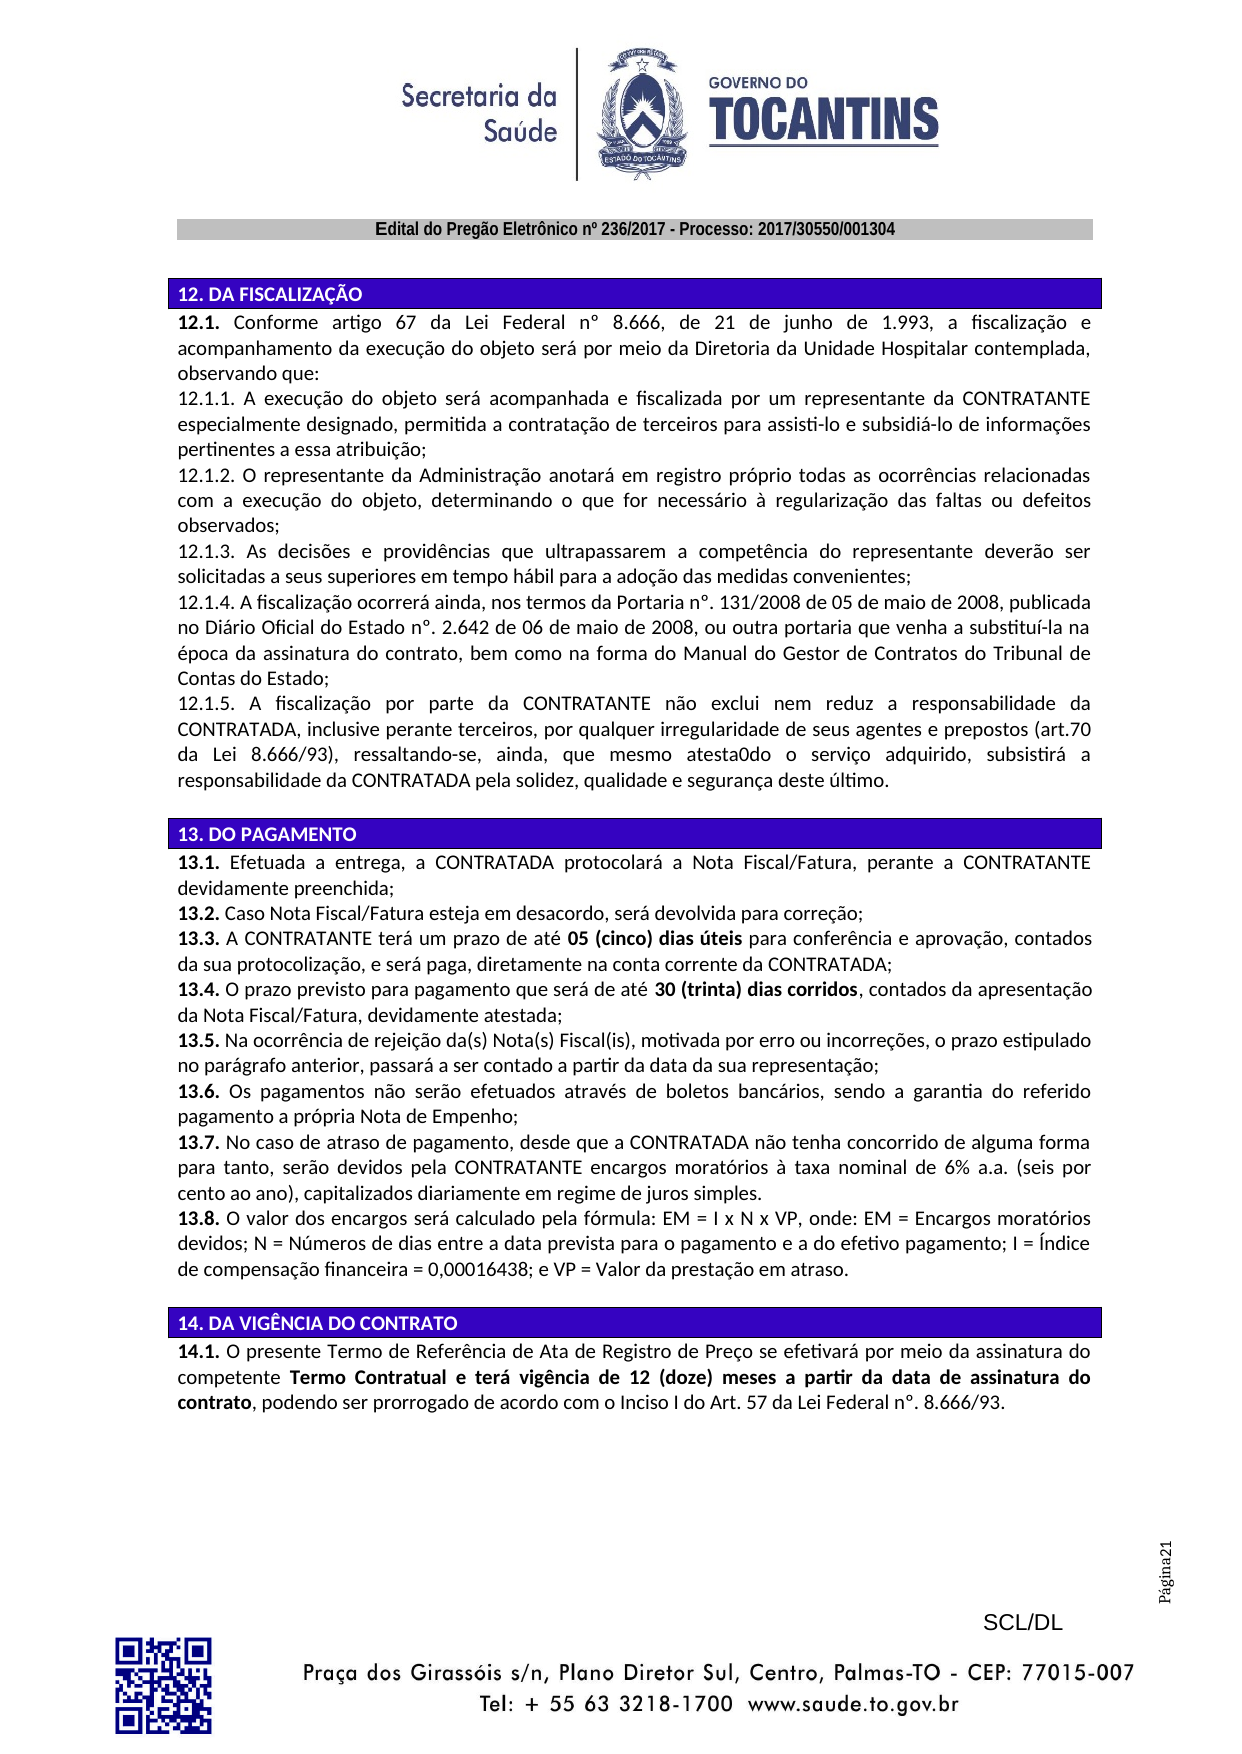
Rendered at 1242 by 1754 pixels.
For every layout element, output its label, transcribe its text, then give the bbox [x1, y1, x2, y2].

text 13.5. Na ocorrência de rejeição da(s) Nota(s) Fiscal(is), motivada por erro ou incorreções, o prazo estipulado no parágrafo anterior, passará a ser contado a partir da data da sua representação; [177, 1027, 1093, 1078]
list 14.1. O presente Termo de Referência de Ata de Registro de Preço se efetivará por meio da assinatura do competente Termo Contratual e terá vigência de 12 (doze) meses a partir da data de assinatura do contrato, podendo ser prorrogado de acordo com o Inciso I do Art. 57 da Lei Federal nº. 8.666/93. [177, 1338, 1093, 1415]
text 13.1. Efetuada a entrega, a CONTRATADA protocolará a Nota Fiscal/Fatura, perante a CONTRATANTE devidamente preenchida; [177, 849, 1093, 900]
text 13.2. Caso Nota Fiscal/Fatura esteja em desacordo, será devolvida para correção; [177, 900, 1093, 926]
text 12. DA FISCALIZAÇÃO [169, 279, 1101, 308]
text 12.1.3. As decisões e providências que ultrapassarem a competência do representante deverão ser solicitadas a seus superiores em tempo hábil para a adoção das medidas convenientes; [177, 538, 1093, 589]
picture [0, 0, 1204, 196]
text 12.1. Conforme artigo 67 da Lei Federal nº 8.666, de 21 de junho de 1.993, a fiscalização e acompanhamento da execução do objeto será por meio da Diretoria da Unidade Hospitalar contemplada, observando que: [177, 309, 1093, 386]
text 13.8. O valor dos encargos será calculado pela fórmula: EM = I x N x VP, onde: EM = Encargos moratórios devidos; N = Números de dias entre a data prevista para o pagamento e a do efetivo pagamento; I = Índice de compensação financeira = 0,00016438; e VP = Valor da prestação em atraso. [177, 1205, 1093, 1281]
text 12.1.4. A fiscalização ocorrerá ainda, nos termos da Portaria nº. 131/2008 de 05 de maio de 2008, publicada no Diário Oficial do Estado nº. 2.642 de 06 de maio de 2008, ou outra portaria que venha a substituí-la na época da assinatura do contrato, bem como na forma do Manual do Gestor de Contratos do Tribunal de Contas do Estado; [177, 589, 1093, 691]
text 12.1.5. A fiscalização por parte da CONTRATANTE não exclui nem reduz a responsabilidade da CONTRATADA, inclusive perante terceiros, por qualquer irregularidade de seus agentes e prepostos (art.70 da Lei 8.666/93), ressaltando-se, ainda, que mesmo atesta0do o serviço adquirido, subsistirá a responsabilidade da CONTRATADA pela solidez, qualidade e segurança deste último. [177, 691, 1093, 792]
text 14. DA VIGÊNCIA DO CONTRATO [169, 1308, 1101, 1337]
text 13.4. O prazo previsto para pagamento que será de até 30 (trinta) dias corridos, contados da apresentação da Nota Fiscal/Fatura, devidamente atestada; [177, 976, 1093, 1027]
text 13.6. Os pagamentos não serão efetuados através de boletos bancários, sendo a garantia do referido pagamento a própria Nota de Empenho; [177, 1078, 1093, 1129]
text 13.3. A CONTRATANTE terá um prazo de até 05 (cinco) dias úteis para conferência e aprovação, contados da sua protocolização, e será paga, diretamente na conta corrente da CONTRATADA; [177, 926, 1093, 976]
text 12.1.2. O representante da Administração anotará em registro próprio todas as ocorrências relacionadas com a execução do objeto, determinando o que for necessário à regularização das faltas ou defeitos observados; [177, 462, 1093, 538]
text 13. DO PAGAMENTO [169, 819, 1101, 848]
text 13.7. No caso de atraso de pagamento, desde que a CONTRATADA não tenha concorrido de alguma forma para tanto, serão devidos pela CONTRATANTE encargos moratórios à taxa nominal de 6% a.a. (seis por cento ao ano), capitalizados diariamente em regime de juros simples. [177, 1129, 1093, 1205]
text 12.1.1. A execução do objeto será acompanhada e fiscalizada por um representante da CONTRATANTE especialmente designado, permitida a contratação de terceiros para assisti-lo e subsidiá-lo de informações pertinentes a essa atribuição; [177, 386, 1093, 462]
picture [111, 1633, 1134, 1738]
